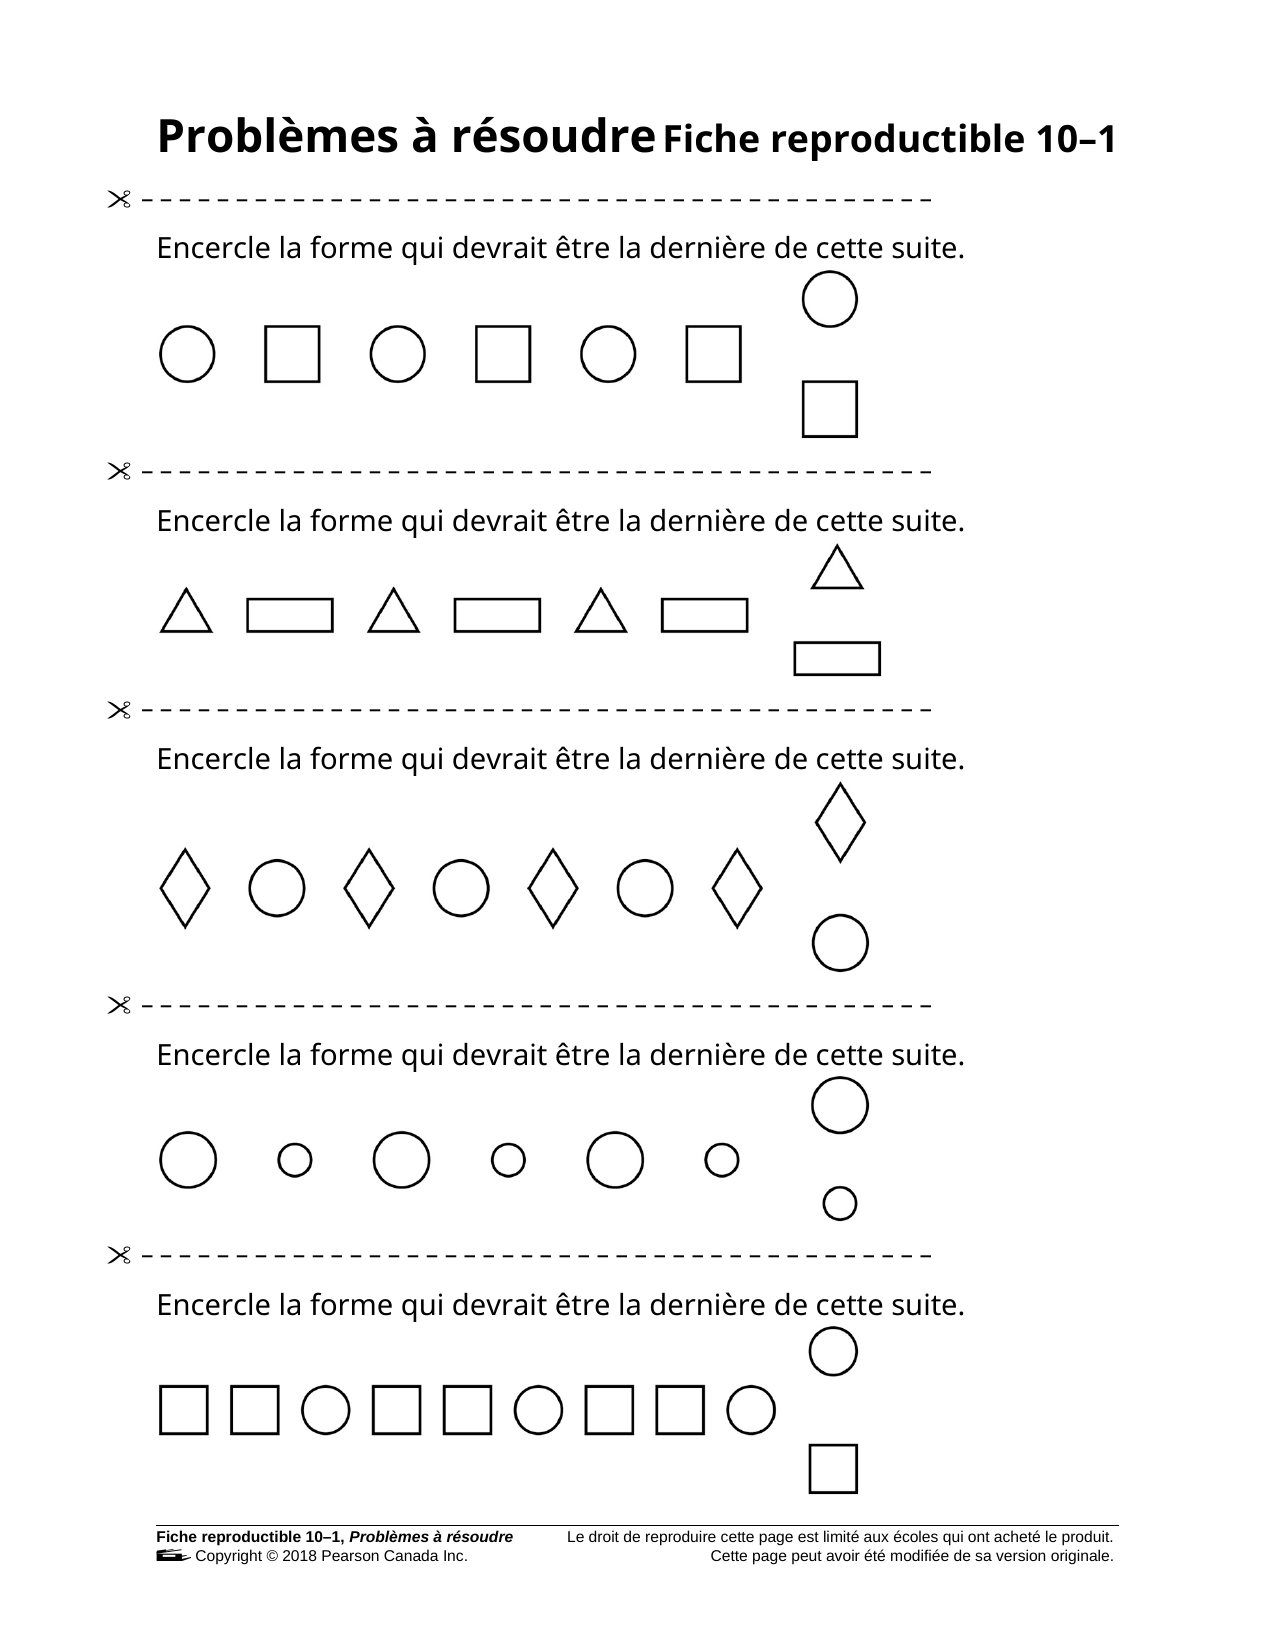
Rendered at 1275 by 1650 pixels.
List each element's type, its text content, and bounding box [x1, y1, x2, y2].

text Encercle la forme qui devrait être la dernière de cette suite. [156, 1284, 1119, 1323]
picture [156, 540, 884, 679]
text – – – – – – – – – – – – – – – – – – – – – – – – – – – – – – – – – – – – – – – – – – [106, 180, 1119, 215]
picture [156, 267, 861, 441]
picture [156, 1073, 872, 1224]
text Encercle la forme qui devrait être la dernière de cette suite. [156, 1034, 1119, 1074]
picture [156, 778, 872, 975]
picture [156, 1323, 861, 1497]
text Encercle la forme qui devrait être la dernière de cette suite. [156, 738, 1119, 778]
text – – – – – – – – – – – – – – – – – – – – – – – – – – – – – – – – – – – – – – – – – – [106, 453, 1119, 488]
text – – – – – – – – – – – – – – – – – – – – – – – – – – – – – – – – – – – – – – – – – – [106, 691, 1119, 726]
text Problèmes à résoudre Fiche reproductible 10–1 [156, 104, 1119, 166]
picture [156, 1549, 191, 1561]
text Encercle la forme qui devrait être la dernière de cette suite. [156, 228, 1119, 267]
text Encercle la forme qui devrait être la dernière de cette suite. [156, 500, 1119, 540]
text – – – – – – – – – – – – – – – – – – – – – – – – – – – – – – – – – – – – – – – – – – [106, 1236, 1119, 1271]
text – – – – – – – – – – – – – – – – – – – – – – – – – – – – – – – – – – – – – – – – – – [106, 987, 1119, 1022]
